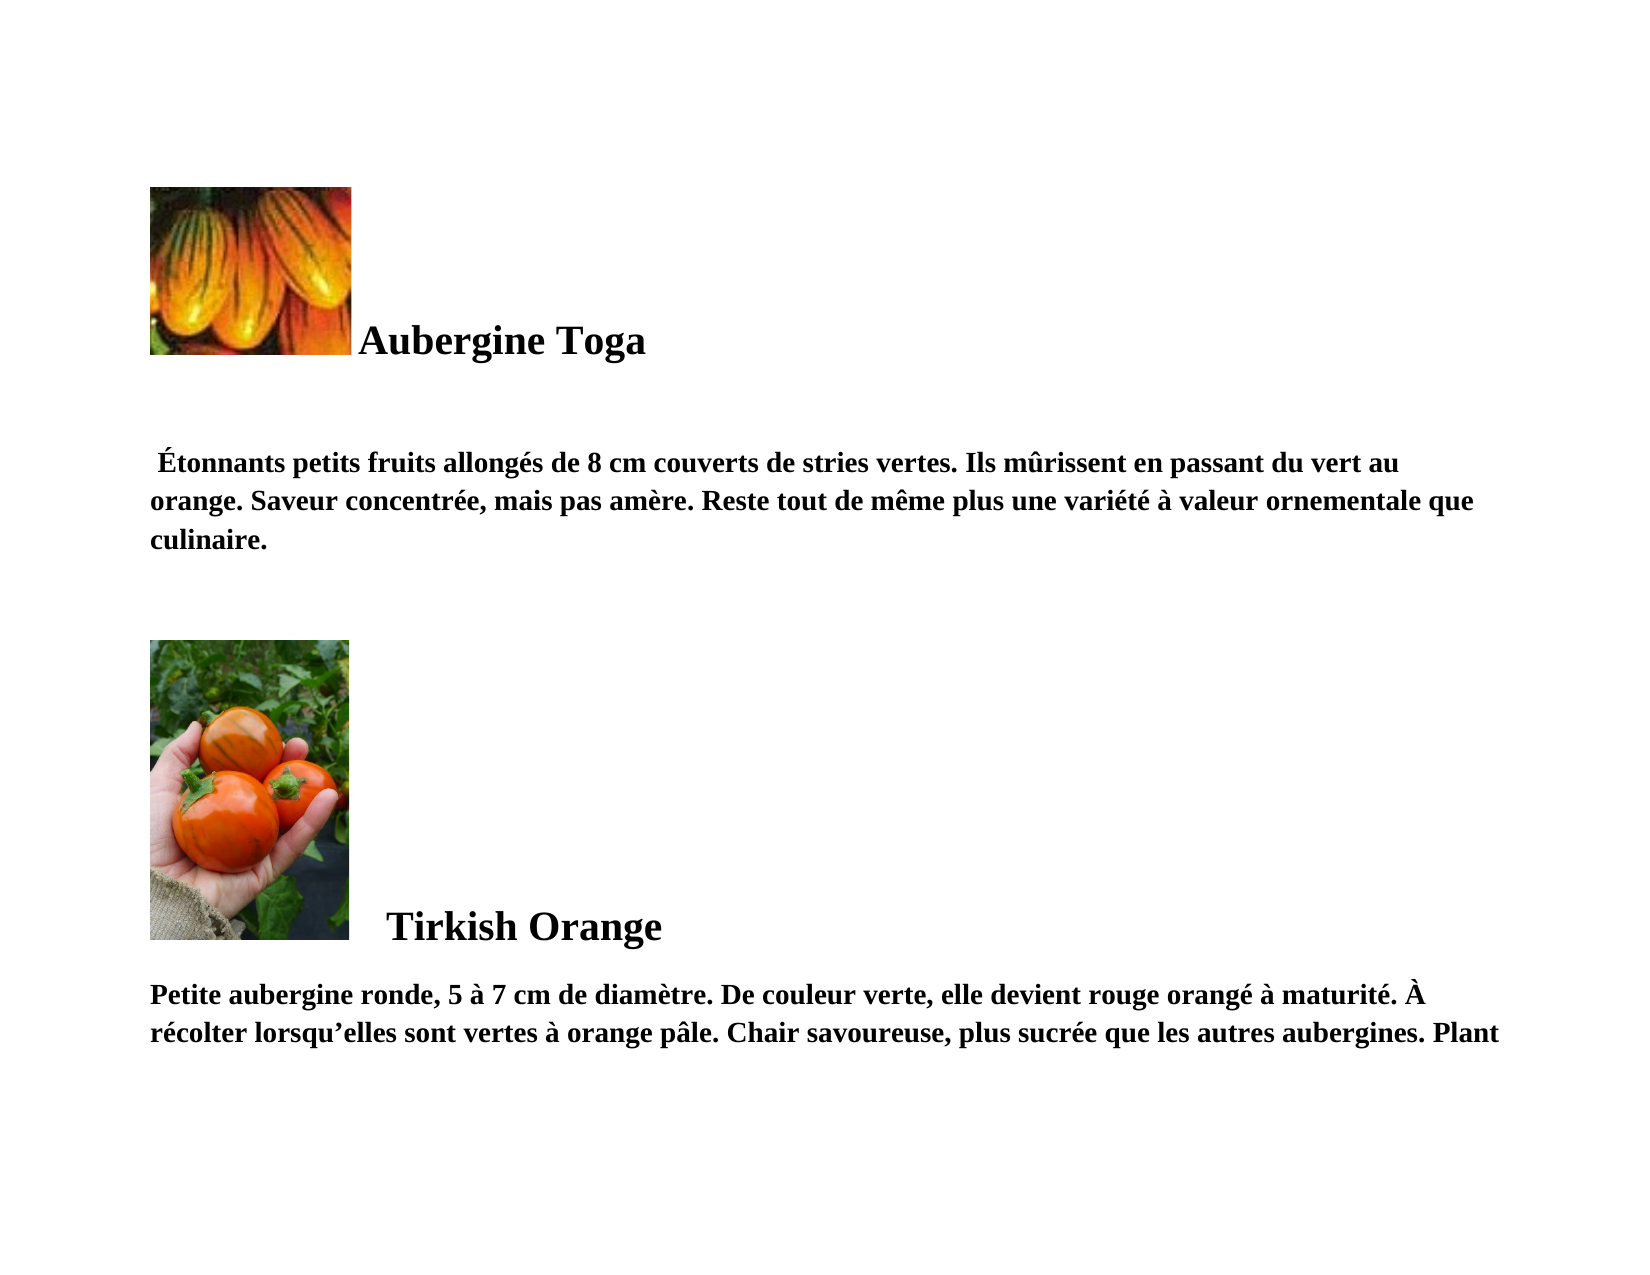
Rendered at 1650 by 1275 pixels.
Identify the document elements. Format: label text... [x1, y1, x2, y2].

text Tirkish Orange [150, 641, 1500, 949]
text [150, 977, 1500, 1016]
picture [150, 640, 350, 940]
text Aubergine Toga [150, 187, 1500, 364]
picture [150, 187, 352, 355]
text Étonnants petits fruits allongés de 8 cm couverts de stries vertes. Ils mûrissent en passant du vert au orange. Saveur concentrée, mais pas amère. Reste tout de même plus une variété à valeur ornementale que culinaire. [150, 445, 1500, 556]
